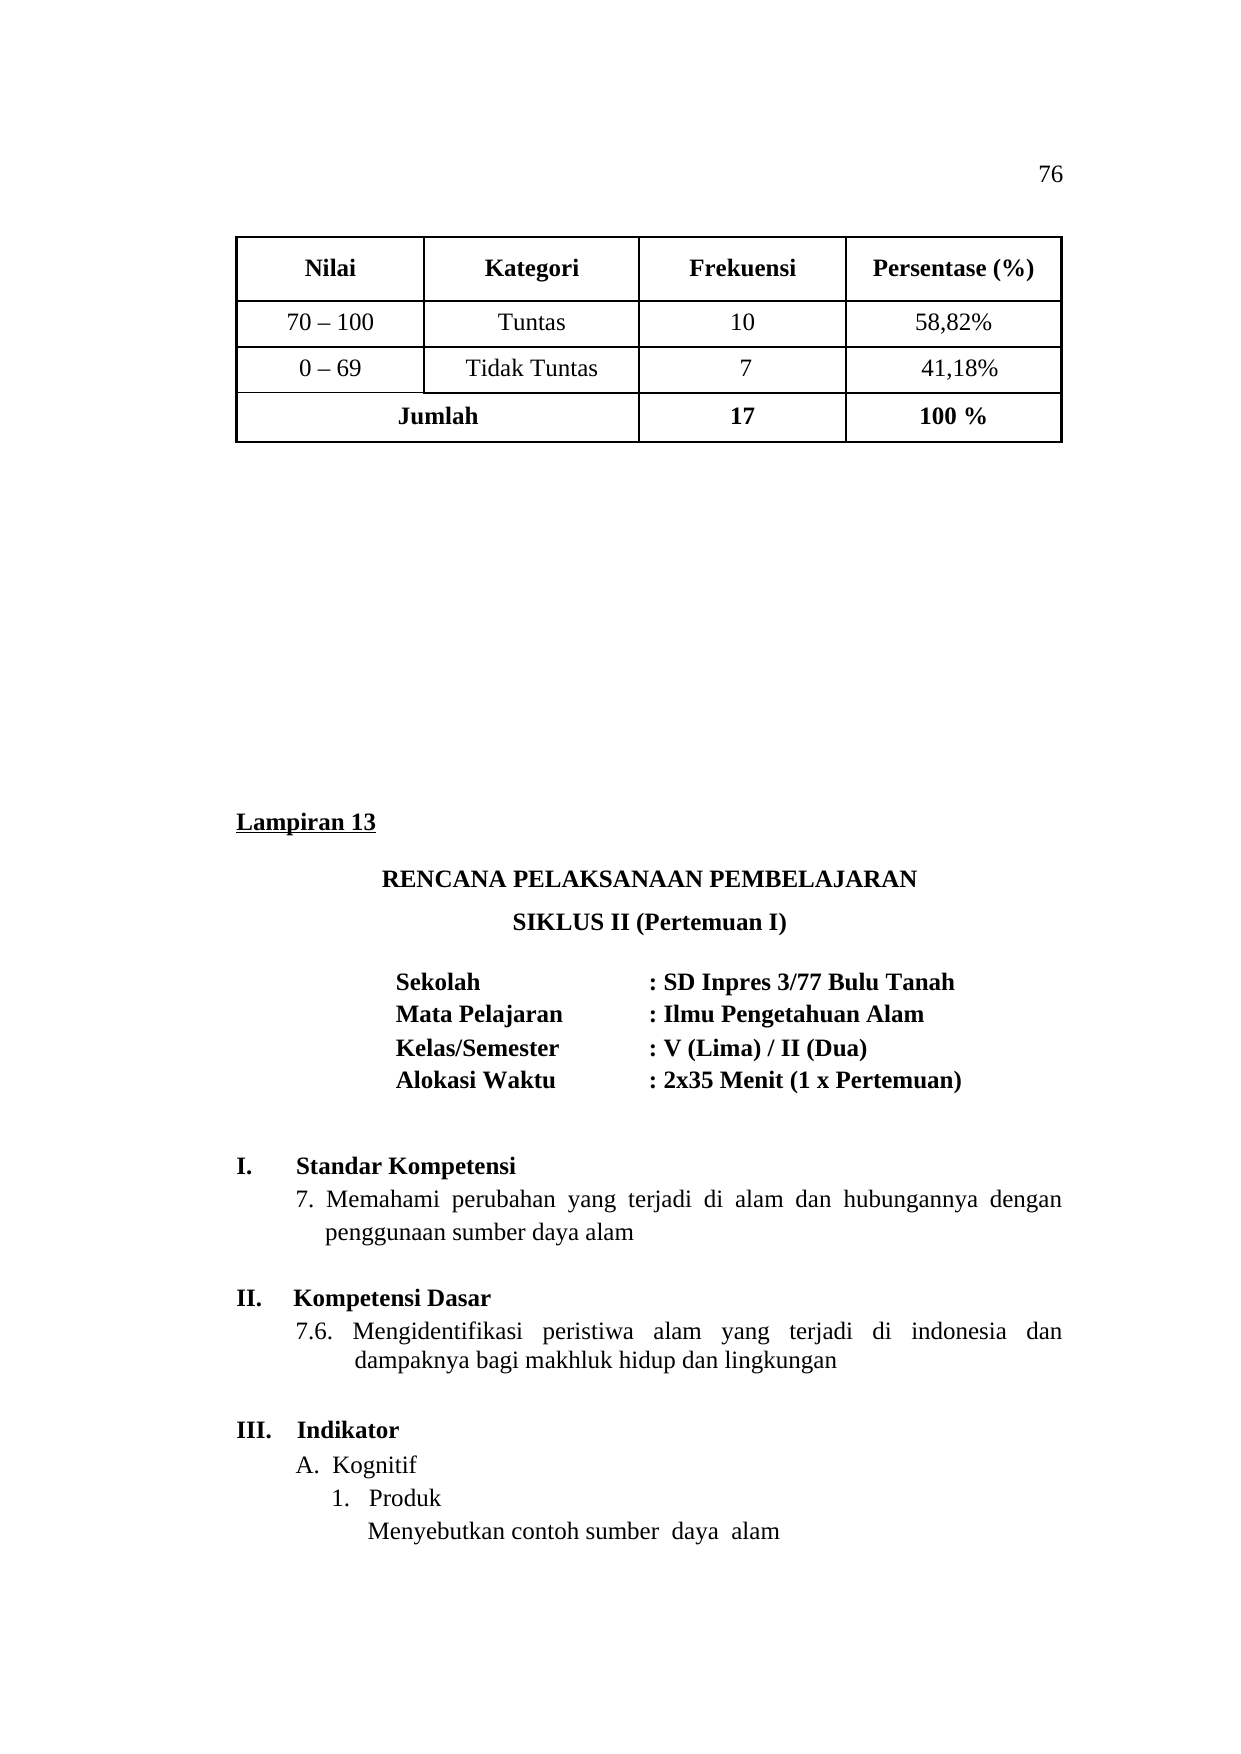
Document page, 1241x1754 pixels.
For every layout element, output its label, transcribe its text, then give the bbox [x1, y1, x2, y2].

table_cell 7 [640, 348, 845, 392]
text III. Indikator [236, 1415, 1063, 1444]
table_cell 58,82% [847, 302, 1060, 346]
table_cell 0 – 69 [238, 348, 423, 392]
list II. Kompetensi Dasar [236, 1283, 1063, 1312]
table_cell 70 – 100 [238, 302, 423, 346]
list Sekolah : SD Inpres 3/77 Bulu Tanah [396, 967, 1063, 995]
table_cell Tidak Tuntas [425, 348, 638, 392]
table_cell 10 [640, 302, 845, 346]
text RENCANA PELAKSANAAN PEMBELAJARAN [236, 864, 1063, 893]
text SIKLUS II (Pertemuan I) [236, 907, 1063, 936]
table_header Nilai [238, 238, 423, 300]
list Kelas/Semester : V (Lima) / II (Dua) [396, 1033, 1063, 1061]
table_cell Tuntas [425, 302, 638, 346]
text Lampiran 13 [236, 807, 1063, 835]
list I. Standar Kompetensi [236, 1151, 1063, 1180]
table_header Frekuensi [640, 238, 845, 300]
list Menyebutkan contoh sumber daya alam [367, 1516, 1063, 1545]
list 7.6. Mengidentifikasi peristiwa alam yang terjadi di indonesia dan dampaknya bagi makhluk hidup dan lingkungan [295, 1316, 1063, 1373]
table_cell 17 [640, 394, 845, 441]
text Alokasi Waktu : 2x35 Menit (1 x Pertemuan) [396, 1066, 1063, 1094]
list A. Kognitif [295, 1450, 1063, 1479]
table_cell 41,18% [847, 348, 1060, 392]
list 1. Produk [325, 1483, 1063, 1512]
list 7. Memahami perubahan yang terjadi di alam dan hubungannya dengan penggunaan sumber daya alam [295, 1184, 1063, 1246]
table_header Persentase (%) [847, 238, 1060, 300]
table_cell 100 % [847, 394, 1060, 441]
table_header Kategori [425, 238, 638, 300]
list Mata Pelajaran : Ilmu Pengetahuan Alam [396, 999, 1063, 1028]
table_cell Jumlah [238, 393, 638, 441]
